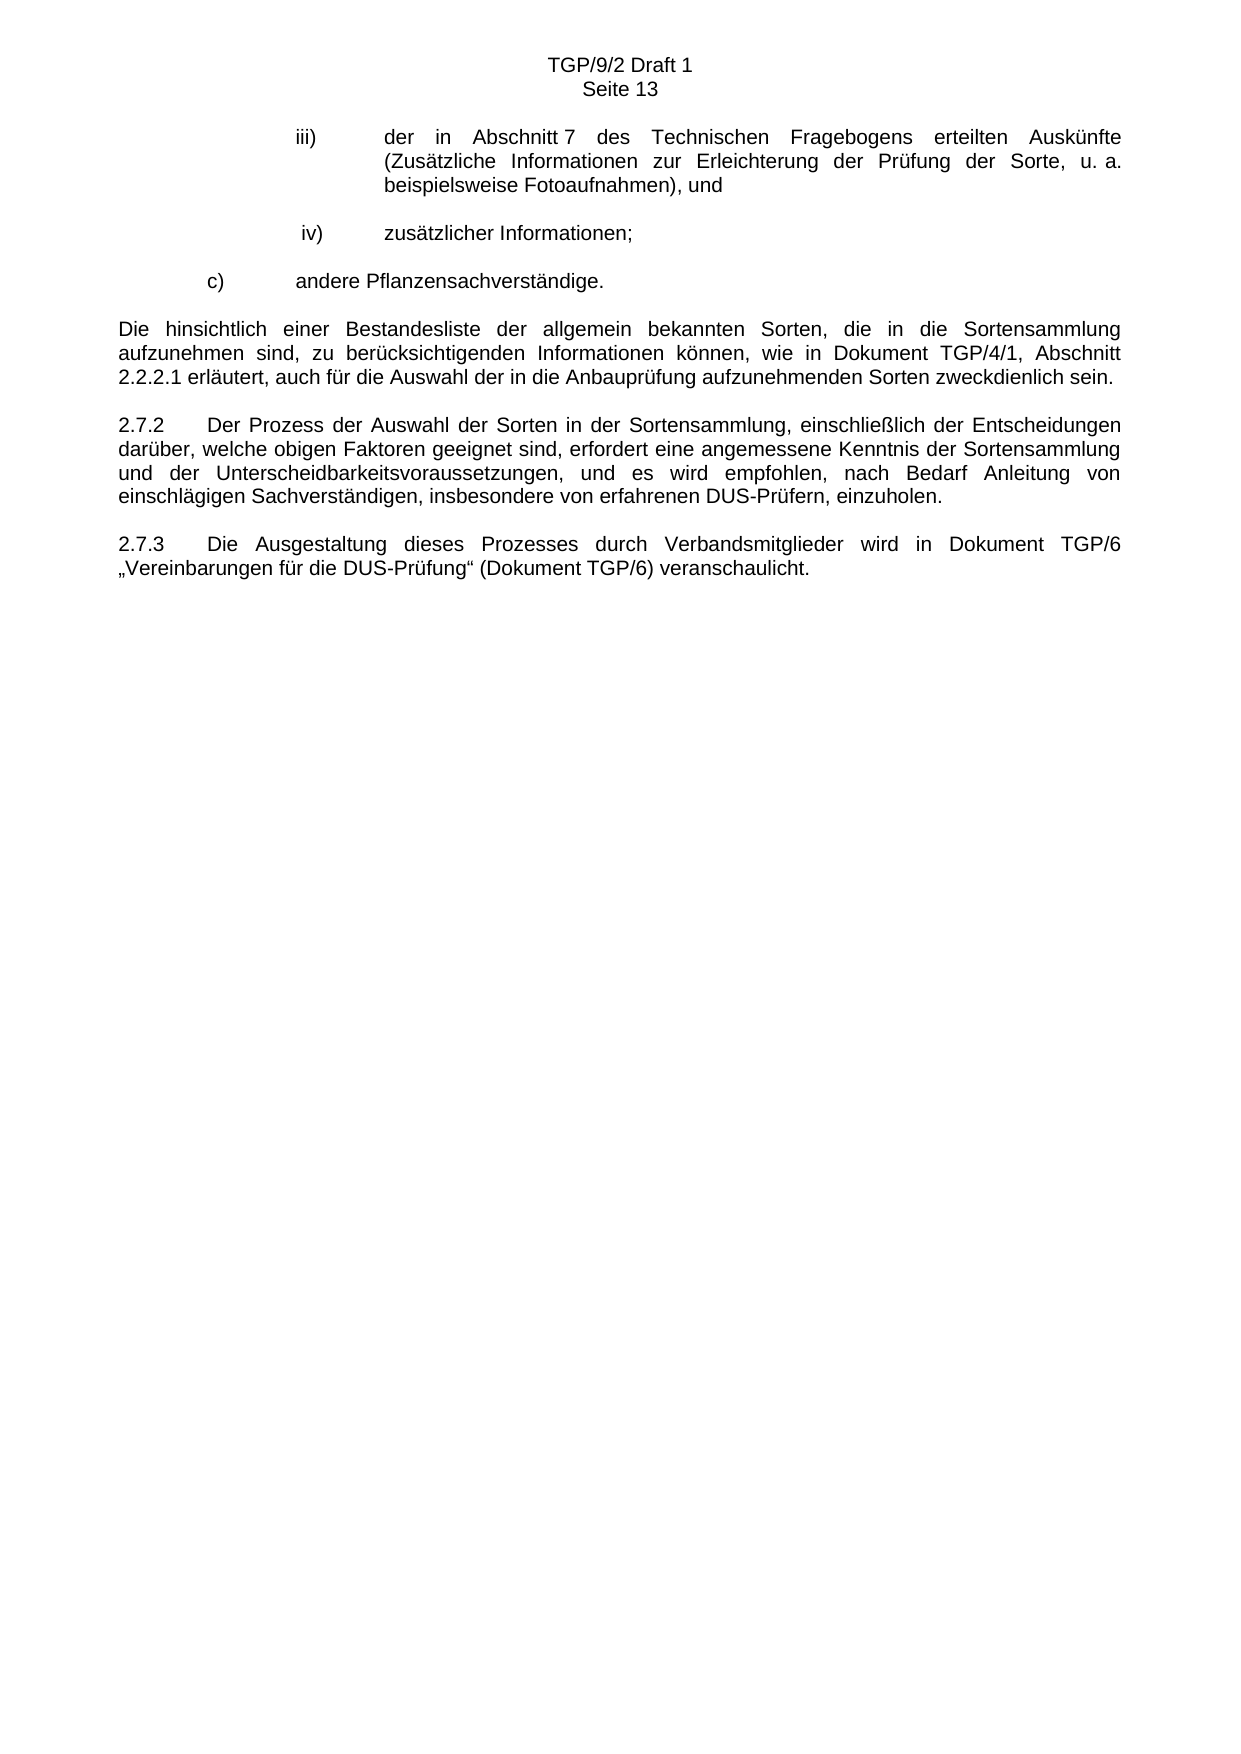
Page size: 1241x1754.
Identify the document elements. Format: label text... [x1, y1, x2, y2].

text 2.7.2 Der Prozess der Auswahl der Sorten in der Sortensammlung, einschließlich der Entscheidungen darüber, welche obigen Faktoren geeignet sind, erfordert eine angemessene Kenntnis der Sortensammlung und der Unterscheidbarkeitsvoraussetzungen, und es wird empfohlen, nach Bedarf Anleitung von einschlägigen Sachverständigen, insbesondere von erfahrenen DUS-Prüfern, einzuholen. [118, 412, 1122, 508]
text iii) der in Abschnitt 7 des Technischen Fragebogens erteilten Auskünfte (Zusätzliche Informationen zur Erleichterung der Prüfung der Sorte, u. a. beispielsweise Fotoaufnahmen), und [295, 125, 1122, 197]
text Die hinsichtlich einer Bestandesliste der allgemein bekannten Sorten, die in die Sortensammlung aufzunehmen sind, zu berücksichtigenden Informationen können, wie in Dokument TGP/4/1, Abschnitt 2.2.2.1 erläutert, auch für die Auswahl der in die Anbauprüfung aufzunehmenden Sorten zweckdienlich sein. [118, 317, 1122, 388]
text iv) zusätzlicher Informationen; [295, 221, 1122, 245]
text 2.7.3 Die Ausgestaltung dieses Prozesses durch Verbandsmitglieder wird in Dokument TGP/6 „Vereinbarungen für die DUS-Prüfung“ (Dokument TGP/6) veranschaulicht. [118, 532, 1122, 580]
text c) andere Pflanzensachverständige. [207, 269, 1122, 293]
